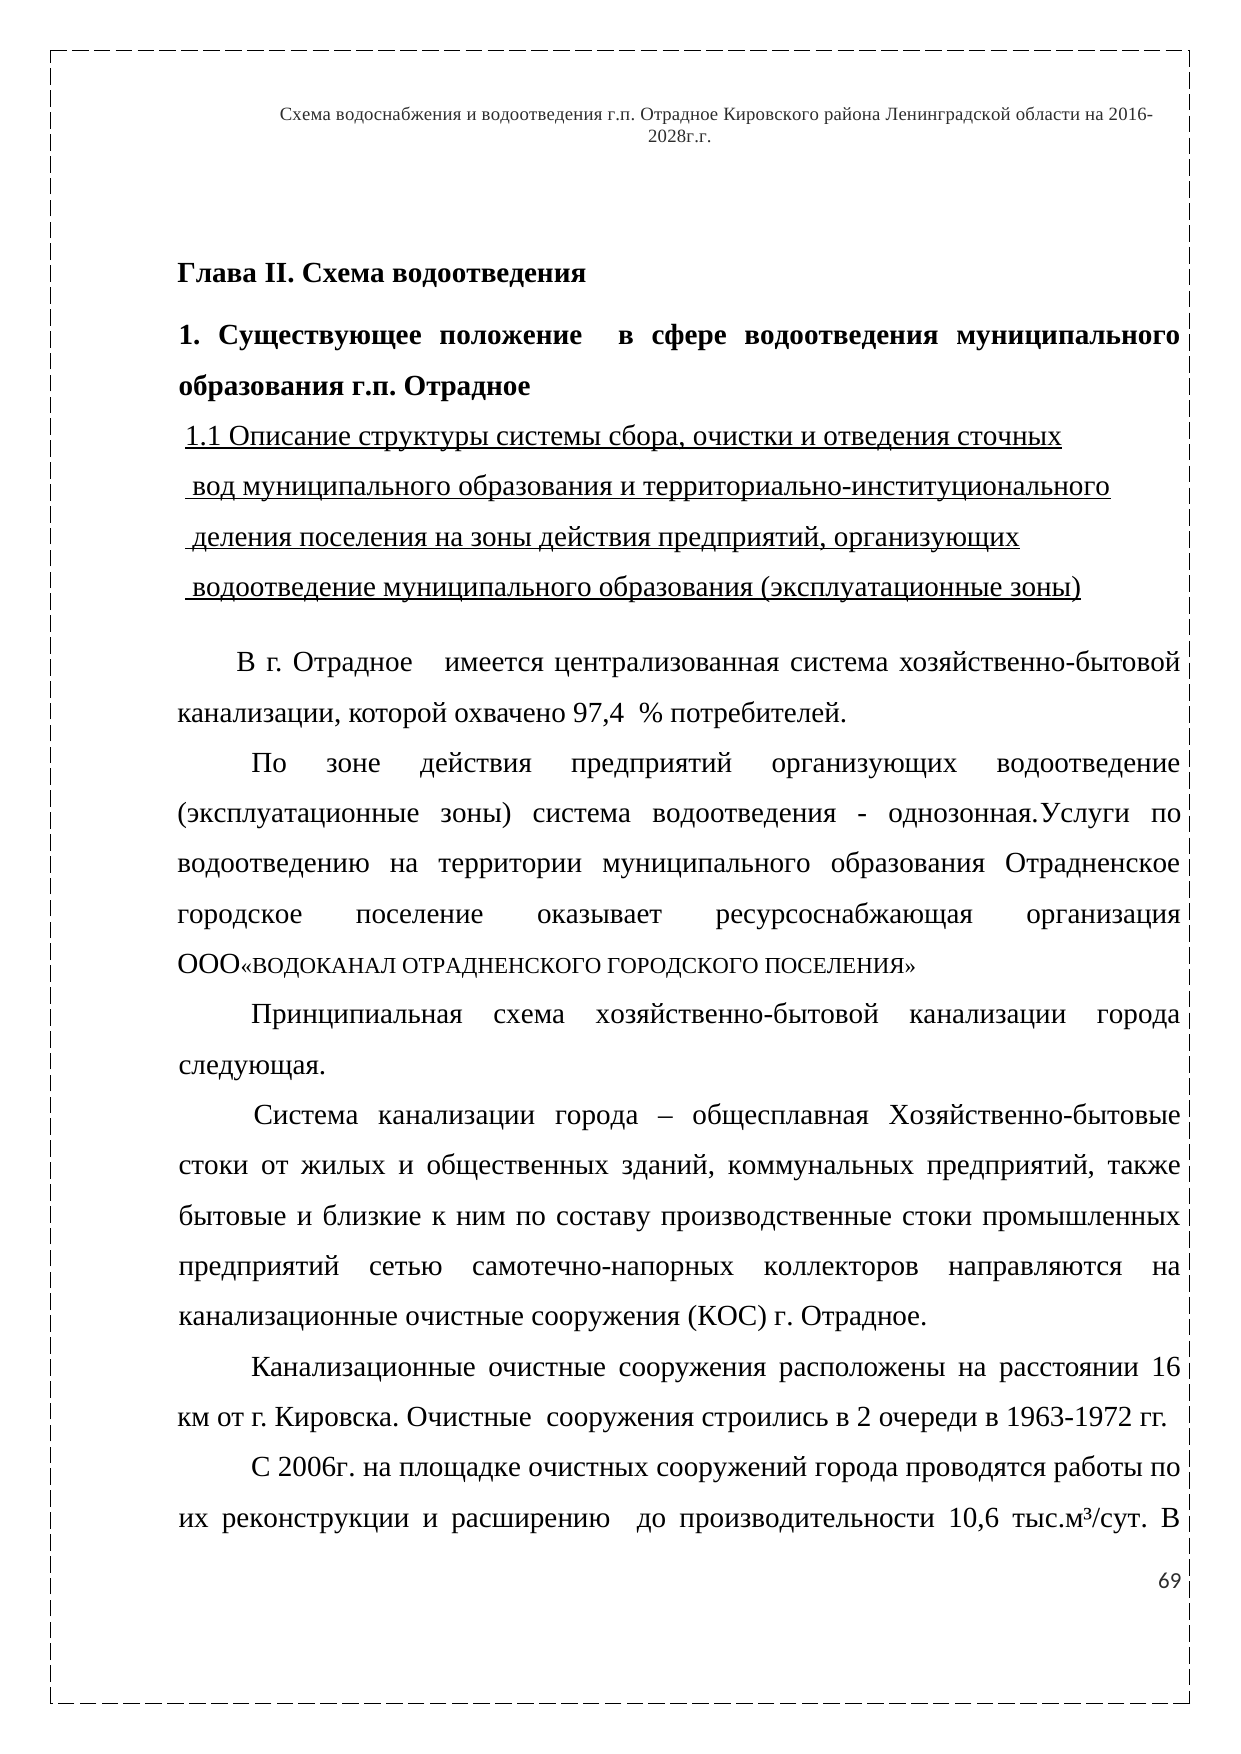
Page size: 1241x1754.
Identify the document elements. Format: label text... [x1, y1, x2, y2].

text Канализационные очистные сооружения расположены на расстоянии 16 км от г. Кировска. Очистные сооружения строились в 2 очереди в 1963-1972 гг. [177, 1349, 1181, 1433]
text Принципиальная схема хозяйственно-бытовой канализации города следующая. [178, 997, 1181, 1080]
text 1. Существующее положение в сфере водоотведения муниципального образования г.п. Отрадное [178, 317, 1181, 401]
text По зоне действия предприятий организующих водоотведение (эксплуатационные зоны) система водоотведения - однозонная.Услуги по водоотведению на территории муниципального образования Отрадненское городское поселение оказывает ресурсоснабжающая организация ООО«ВОДОКАНАЛ ОТРАДНЕНСКОГО ГОРОДСКОГО ПОСЕЛЕНИЯ» [177, 745, 1181, 980]
text водоотведение муниципального образования (эксплуатационные зоны) [185, 569, 1167, 603]
text Глава II. Схема водоотведения [177, 255, 1181, 288]
text вод муниципального образования и территориально-институционального [185, 468, 1240, 502]
text 1.1 Описание структуры системы сбора, очистки и отведения сточных [185, 418, 1240, 452]
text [178, 1449, 1181, 1533]
text Система канализации города – общесплавная Хозяйственно-бытовые стоки от жилых и общественных зданий, коммунальных предприятий, также бытовые и близкие к ним по составу производственные стоки промышленных предприятий сетью самотечно-напорных коллекторов направляются на канализационные очистные сооружения (КОС) г. Отрадное. [178, 1097, 1181, 1332]
text деления поселения на зоны действия предприятий, организующих [185, 519, 1240, 552]
text В г. Отрадное имеется централизованная система хозяйственно-бытовой канализации, которой охвачено 97,4 % потребителей. [177, 644, 1181, 728]
